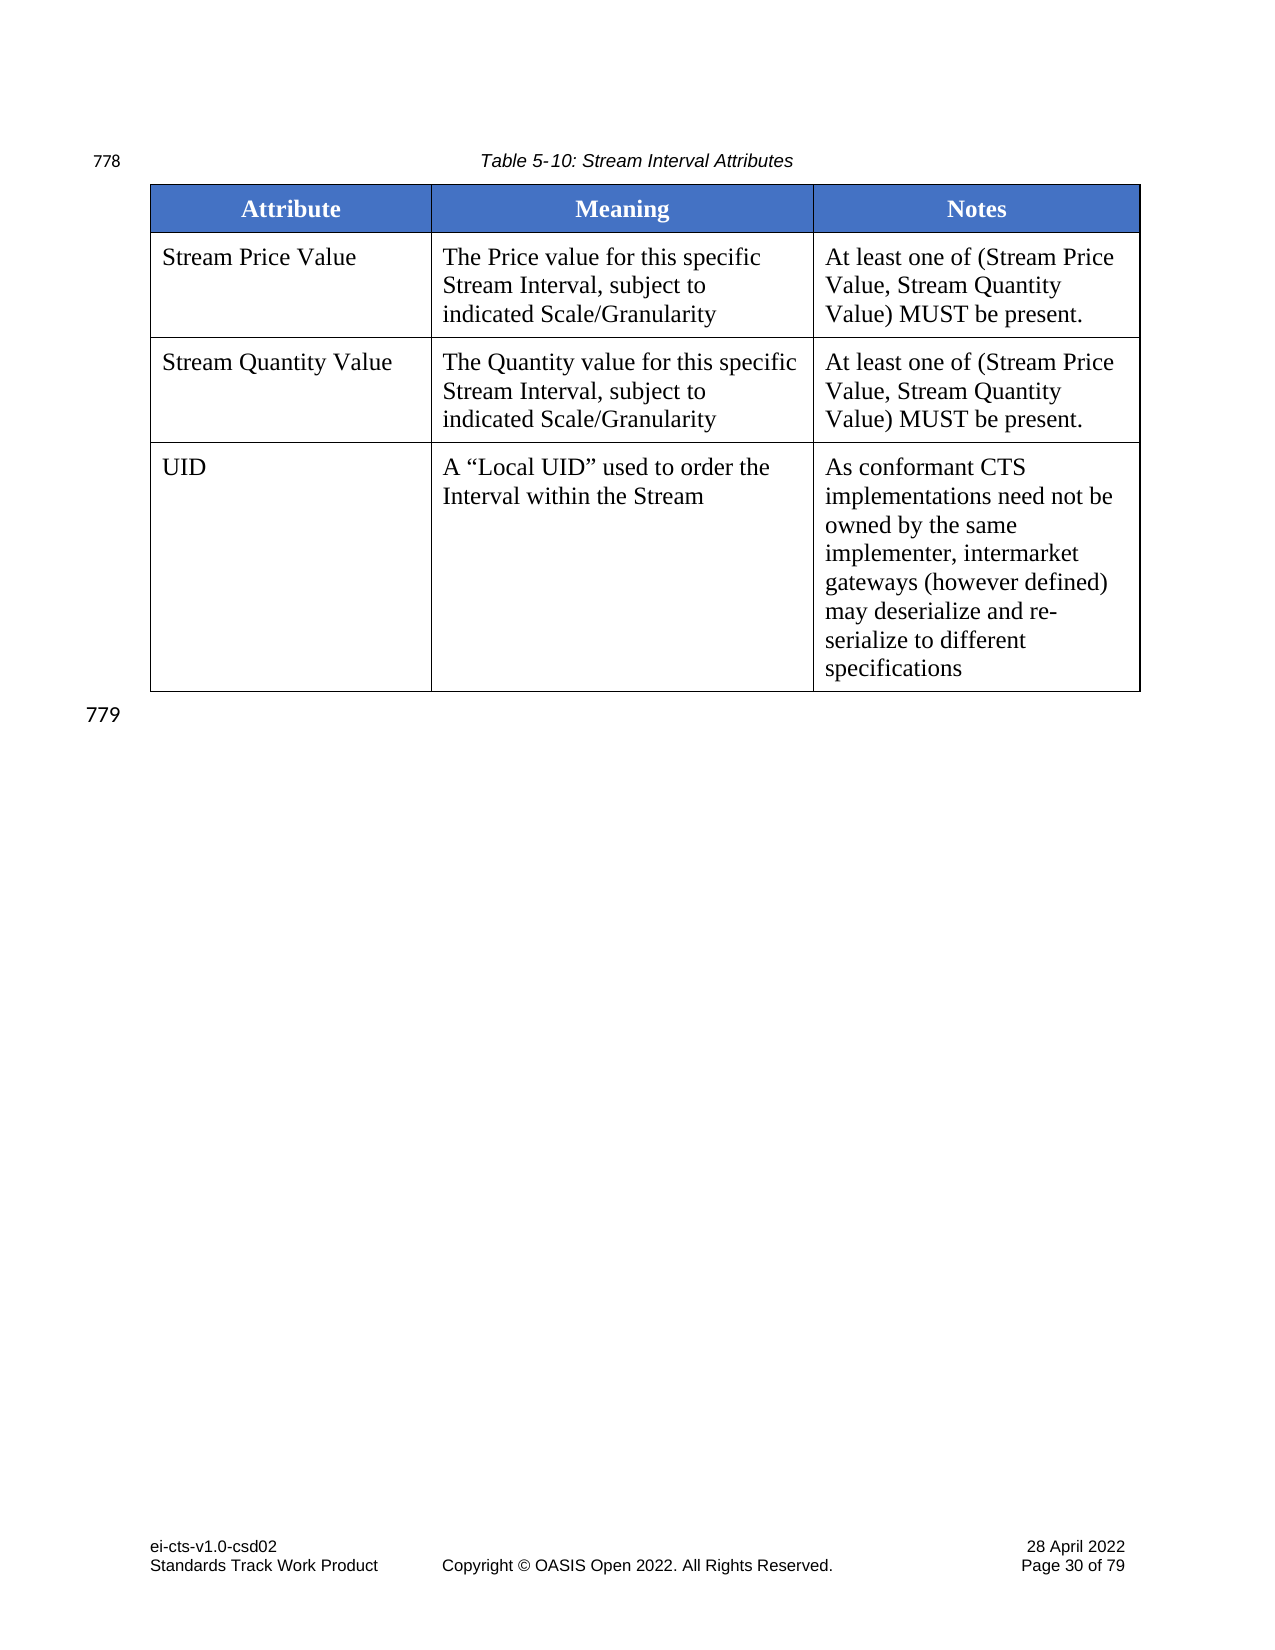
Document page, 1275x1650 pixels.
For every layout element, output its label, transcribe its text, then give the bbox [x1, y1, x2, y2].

table_header Notes [814, 185, 1139, 232]
table_cell Stream Quantity Value [151, 338, 431, 442]
table_cell As conformant CTS implementations need not be owned by the same implementer, intermarket gateways (however defined) may deserialize and re-serialize to different specifications [814, 443, 1139, 691]
table_cell UID [151, 443, 431, 691]
table_cell Stream Price Value [151, 233, 431, 337]
table_header Meaning [432, 185, 813, 232]
table_header Attribute [151, 185, 431, 232]
table_cell The Quantity value for this specific Stream Interval, subject to indicated Scale/Granularity [432, 338, 813, 442]
table_cell At least one of (Stream Price Value, Stream Quantity Value) MUST be present. [814, 233, 1139, 337]
table_cell The Price value for this specific Stream Interval, subject to indicated Scale/Granularity [432, 233, 813, 337]
table_cell A “Local UID” used to order the Interval within the Stream [432, 443, 813, 691]
table_cell At least one of (Stream Price Value, Stream Quantity Value) MUST be present. [814, 338, 1139, 442]
